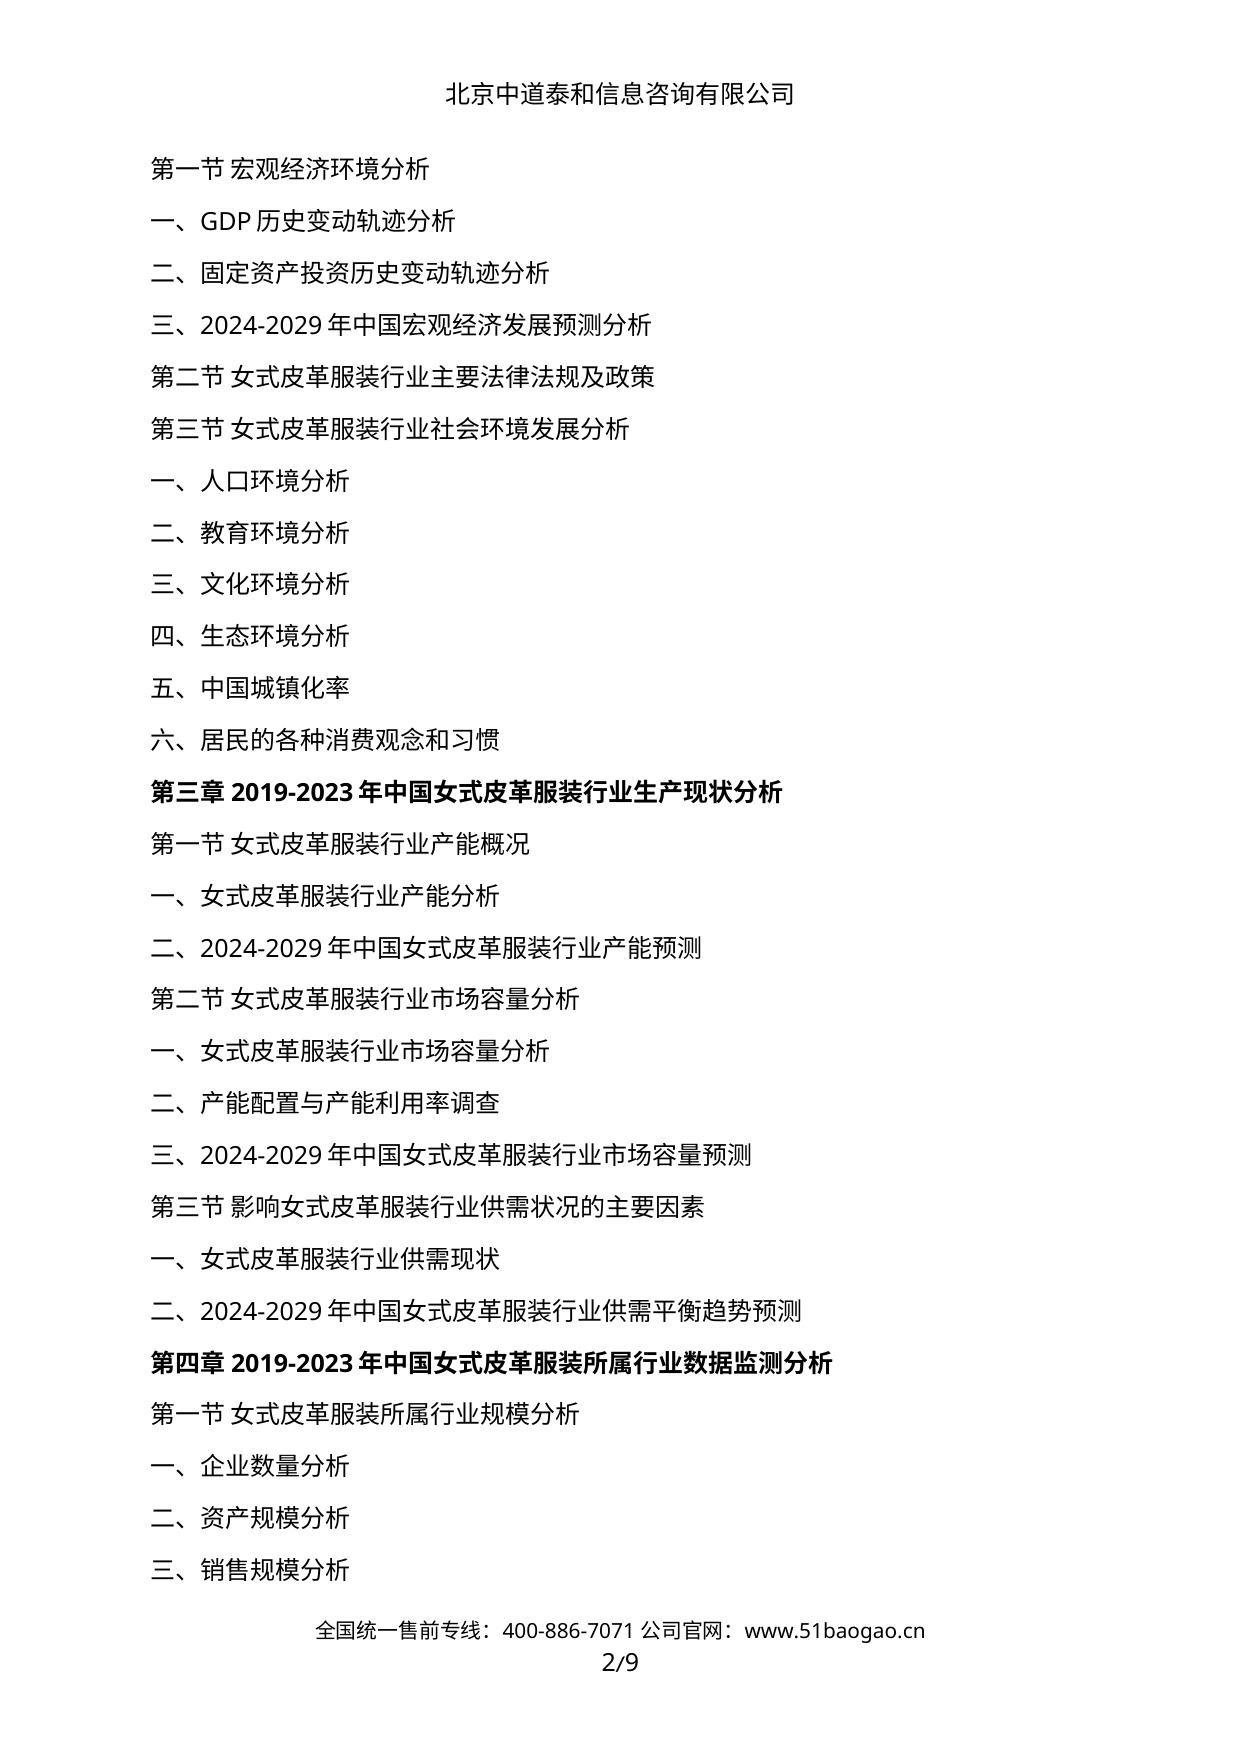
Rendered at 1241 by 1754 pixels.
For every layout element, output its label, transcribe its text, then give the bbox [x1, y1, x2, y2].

text 第三章 2019-2023年中国女式皮革服装行业生产现状分析 [150, 772, 1090, 809]
text 一、GDP历史变动轨迹分析 [150, 202, 1090, 238]
text 六、居民的各种消费观念和习惯 [150, 721, 1090, 757]
text 四、生态环境分析 [150, 617, 1090, 653]
text 第三节 影响女式皮革服装行业供需状况的主要因素 [150, 1187, 1090, 1224]
text 三、销售规模分析 [150, 1551, 1090, 1587]
text 第一节 宏观经济环境分析 [150, 150, 1090, 186]
text 二、资产规模分析 [150, 1499, 1090, 1535]
text 二、2024-2029年中国女式皮革服装行业供需平衡趋势预测 [150, 1291, 1090, 1327]
text 三、2024-2029年中国宏观经济发展预测分析 [150, 306, 1090, 342]
text 二、教育环境分析 [150, 513, 1090, 549]
text 第二节 女式皮革服装行业市场容量分析 [150, 980, 1090, 1016]
text 第一节 女式皮革服装所属行业规模分析 [150, 1395, 1090, 1431]
text 一、女式皮革服装行业供需现状 [150, 1239, 1090, 1276]
text 三、文化环境分析 [150, 565, 1090, 601]
text 第三节 女式皮革服装行业社会环境发展分析 [150, 409, 1090, 446]
text 一、女式皮革服装行业产能分析 [150, 876, 1090, 912]
text 一、女式皮革服装行业市场容量分析 [150, 1032, 1090, 1068]
text 一、人口环境分析 [150, 461, 1090, 497]
text 二、固定资产投资历史变动轨迹分析 [150, 254, 1090, 290]
text 第四章 2019-2023年中国女式皮革服装所属行业数据监测分析 [150, 1343, 1090, 1379]
text 二、产能配置与产能利用率调查 [150, 1084, 1090, 1120]
text 第一节 女式皮革服装行业产能概况 [150, 824, 1090, 861]
text 五、中国城镇化率 [150, 669, 1090, 705]
text 三、2024-2029年中国女式皮革服装行业市场容量预测 [150, 1136, 1090, 1172]
text 一、企业数量分析 [150, 1447, 1090, 1483]
text 第二节 女式皮革服装行业主要法律法规及政策 [150, 357, 1090, 394]
text 二、2024-2029年中国女式皮革服装行业产能预测 [150, 928, 1090, 964]
